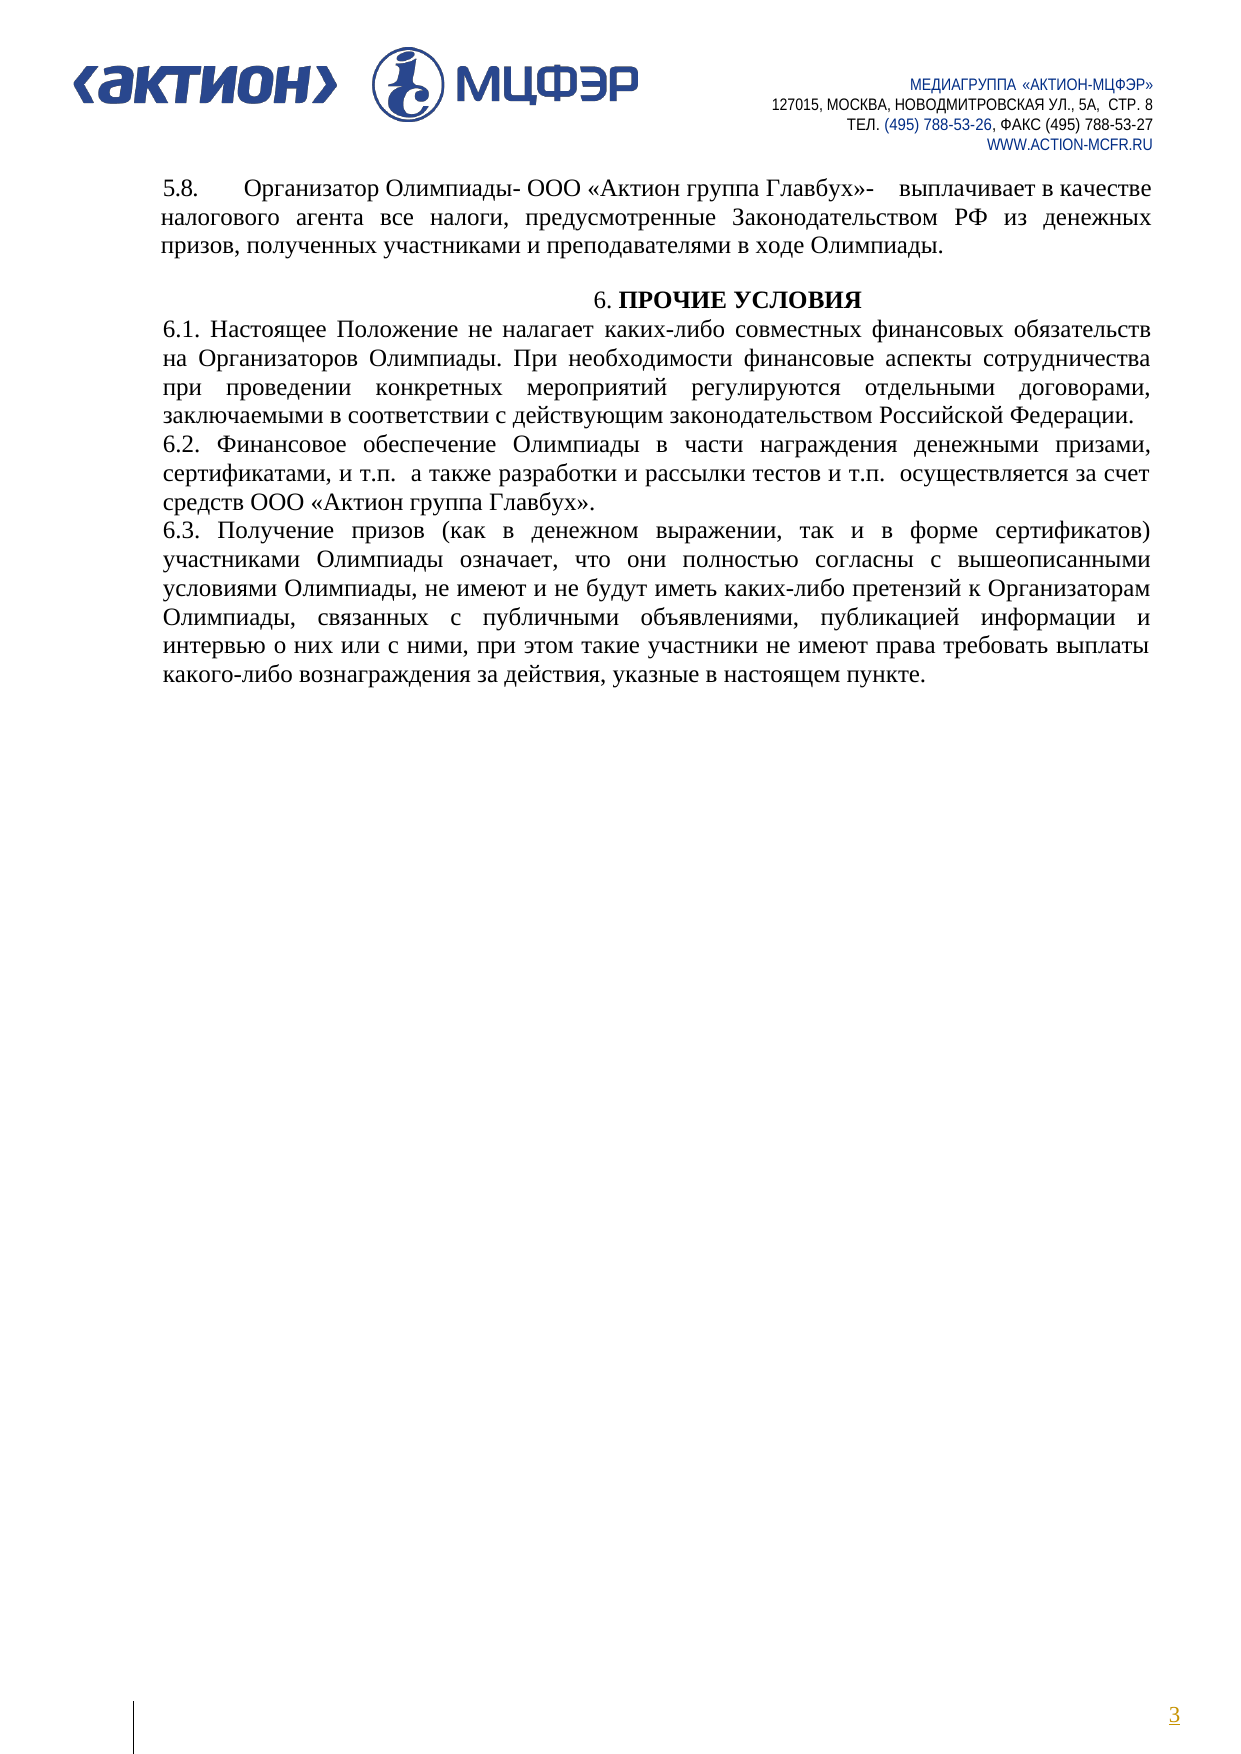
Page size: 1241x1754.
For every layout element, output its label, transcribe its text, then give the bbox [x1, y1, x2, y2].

list 6.2. Финансовое обеспечение Олимпиады в части награждения денежными призами, сертификатами, и т.п. а также разработки и рассылки тестов и т.п. осуществляется за счет средств ООО «Актион группа Главбух». [163, 429, 1152, 516]
list 6.1. Настоящее Положение не налагает каких-либо совместных финансовых обязательств на Организаторов Олимпиады. При необходимости финансовые аспекты сотрудничества при проведении конкретных мероприятий регулируются отдельными договорами, заключаемыми в соответствии с действующим законодательством Российской Федерации. [163, 314, 1152, 429]
picture [73, 47, 638, 122]
subtitle 6. ПРОЧИЕ УСЛОВИЯ [275, 286, 1180, 314]
list 6.3. Получение призов (как в денежном выражении, так и в форме сертификатов) участниками Олимпиады означает, что они полностью согласны с вышеописанными условиями Олимпиады, не имеют и не будут иметь каких-либо претензий к Организаторам Олимпиады, связанных с публичными объявлениями, публикацией информации и интервью о них или с ними, при этом такие участники не имеют права требовать выплаты какого-либо вознаграждения за действия, указные в настоящем пункте. [163, 516, 1152, 688]
list Организатор Олимпиады- ООО «Актион группа Главбух»- выплачивает в качестве налогового агента все налоги, предусмотренные Законодательством РФ из денежных призов, полученных участниками и преподавателями в ходе Олимпиады. [161, 173, 1152, 259]
